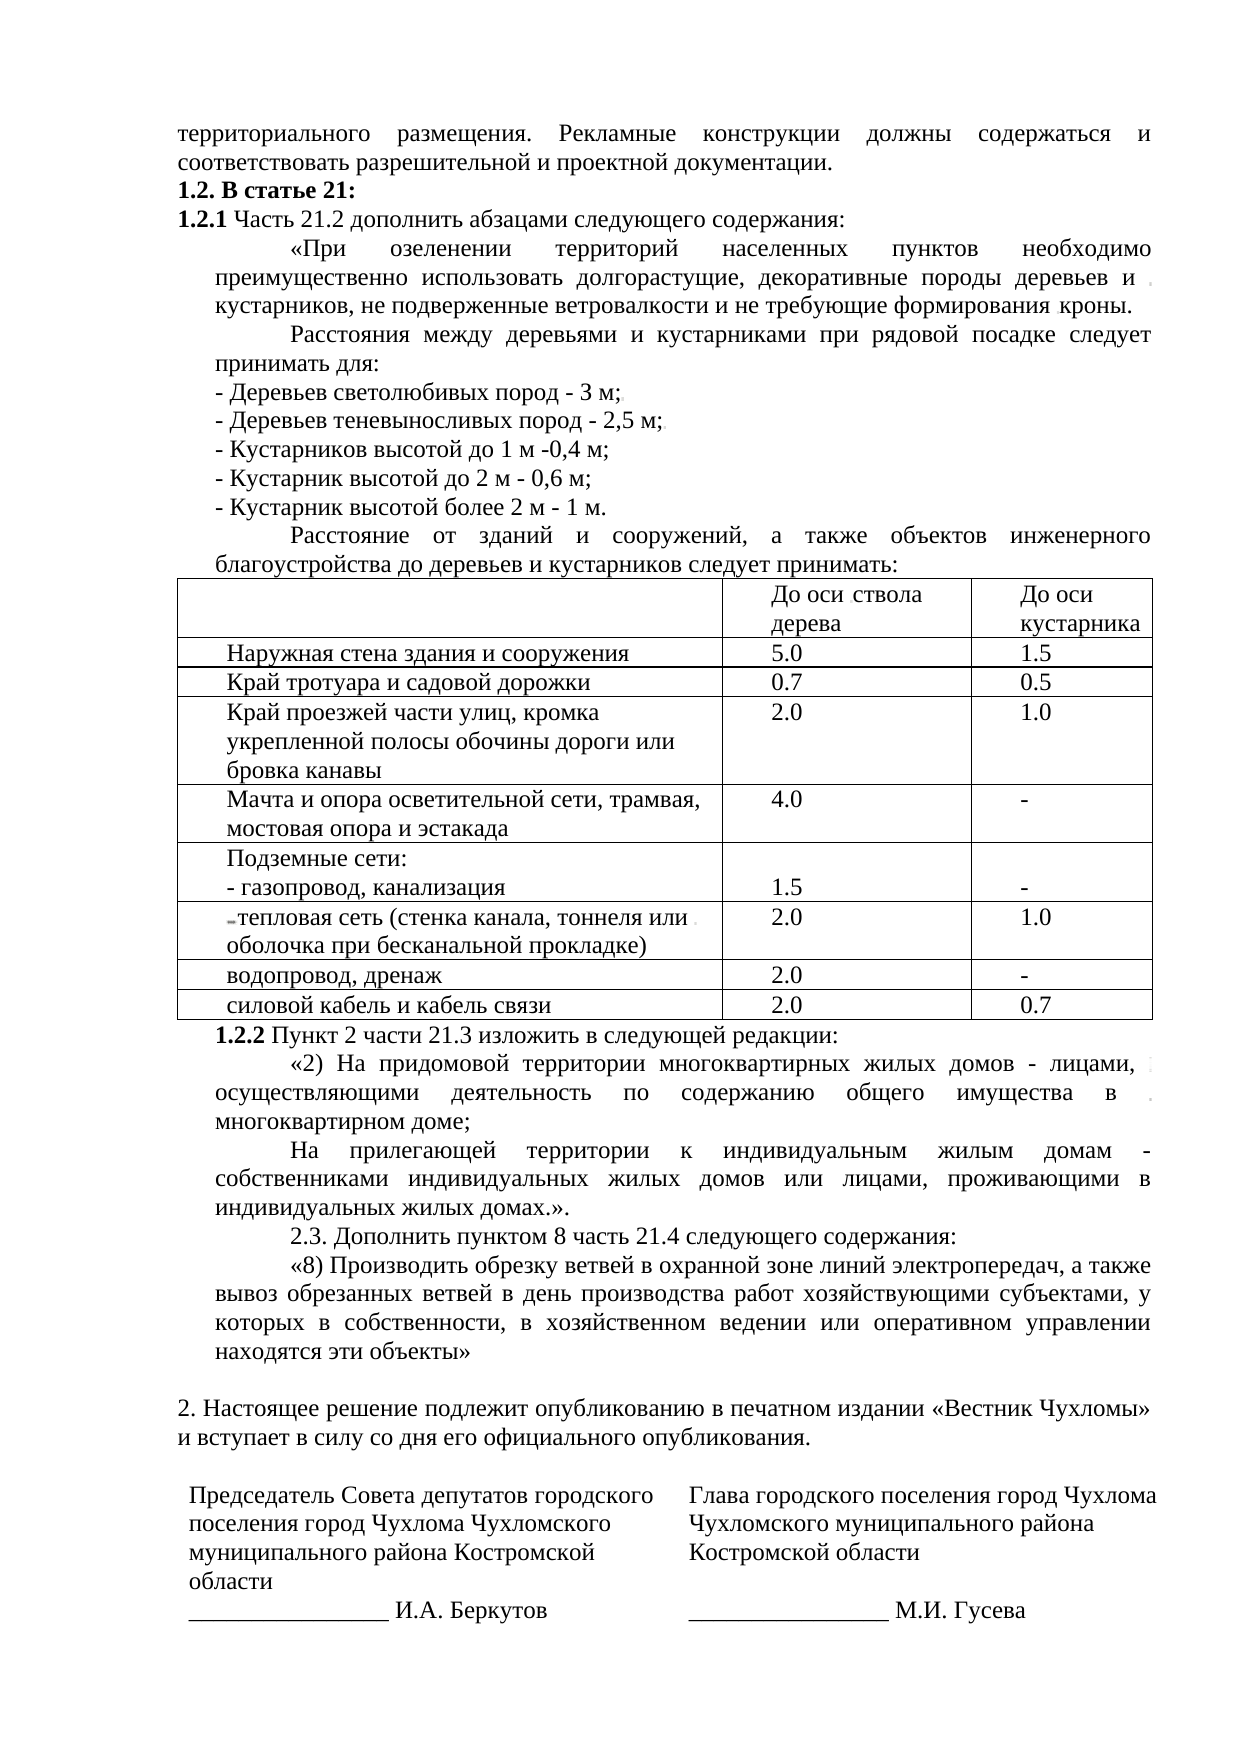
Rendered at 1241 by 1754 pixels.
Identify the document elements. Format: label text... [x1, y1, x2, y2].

text - Деревьев светолюбивых пород - З м; [215, 377, 1152, 406]
text На прилегающей территории к индивидуальным жилым домам - собственниками индивидуальных жилых домов или лицами, проживающими в индивидуальных жилых домах.». [215, 1135, 1152, 1221]
text 1.2.2 Пункт 2 части 21.3 изложить в следующей редакции: [215, 1020, 1152, 1048]
table_cell 4.0 [723, 785, 971, 842]
table_header До оси ствола дерева [723, 579, 971, 637]
text - Деревьев теневыносливых пород - ; [215, 406, 1152, 434]
text - Кустарников высотой до ; [215, 434, 1152, 463]
table_cell 1.5 [972, 638, 1152, 666]
table_cell Наружная стена здания и сооружения [178, 638, 722, 666]
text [177, 118, 1152, 176]
picture [226, 920, 238, 925]
text «8) Производить обрезку ветвей в охранной зоне линий электропередач, а также вывоз обрезанных ветвей в день производства работ хозяйствующими субъектами, у которых в собственности, в хозяйственном ведении или оперативном управлении находятся эти объекты» [215, 1250, 1152, 1365]
text Расстояния между деревьями и кустарниками при рядовой посадке следует принимать для: [215, 319, 1152, 377]
table_header До оси кустарника [972, 579, 1152, 637]
table_cell 2.0 [723, 990, 971, 1019]
table_cell - [972, 960, 1152, 989]
table_header Глава городского поселения город Чухлома Чухломского муниципального района Костромской области ________________ М.И. Гусева [677, 1480, 1177, 1632]
table_cell - [972, 843, 1152, 901]
text - Кустарник высотой до - ; [215, 463, 1152, 492]
table_cell Мачта и опора осветительной сети, трамвая, мостовая опора и эстакада [178, 785, 722, 842]
table_cell Край проезжей части улиц, кромка укрепленной полосы обочины дороги или бровка канавы [178, 697, 722, 783]
table_cell тепловая сеть (стенка канала, тоннеля или оболочка при бесканальной прокладке) [178, 902, 722, 959]
table_cell 2.0 [723, 697, 971, 783]
text - Кустарник высотой более - . [215, 492, 1152, 521]
text «При озеленении территорий населенных пунктов необходимо преимущественно использовать долгорастущие, декоративные породы деревьев и кустарников, не подверженные ветровалкости и не требующие формирования кроны. [215, 233, 1152, 319]
table_cell Край тротуара и садовой дорожки [178, 668, 722, 696]
table_cell 2.0 [723, 902, 971, 959]
table_cell - [972, 785, 1152, 842]
text Расстояние от зданий и сооружений, а также объектов инженерного благоустройства до деревьев и кустарников следует принимать: [215, 521, 1152, 578]
text «2) На придомовой территории многоквартирных жилых домов - лицами, осуществляющими деятельность по содержанию общего имущества в многоквартирном доме; [215, 1048, 1152, 1135]
table_cell Подземные сети: - газопровод, канализация [178, 843, 722, 901]
table_cell 0.5 [972, 668, 1152, 696]
table_header [178, 579, 722, 637]
table_cell 5.0 [723, 638, 971, 666]
text 1.2.1 Часть 21.2 дополнить абзацами следующего содержания: [177, 204, 1152, 233]
table_cell 0.7 [972, 990, 1152, 1019]
table_cell силовой кабель и кабель связи [178, 990, 722, 1019]
table_cell 1.0 [972, 697, 1152, 783]
text 2. Настоящее решение подлежит опубликованию в печатном издании «Вестник Чухломы» и вступает в силу со дня его официального опубликования. [177, 1393, 1152, 1451]
table_cell 1.0 [972, 902, 1152, 959]
table_cell 2.0 [723, 960, 971, 989]
table_cell 0.7 [723, 668, 971, 696]
table_header Председатель Совета депутатов городского поселения город Чухлома Чухломского муниципального района Костромской области ________________ И.А. Беркутов [177, 1480, 677, 1632]
table_cell водопровод, дренаж [178, 960, 722, 989]
text 1.2. В статье 21: [177, 176, 1152, 204]
table_cell 1.5 [723, 843, 971, 901]
text 2.3. Дополнить пунктом 8 часть 21.4 следующего содержания: [215, 1221, 1152, 1250]
